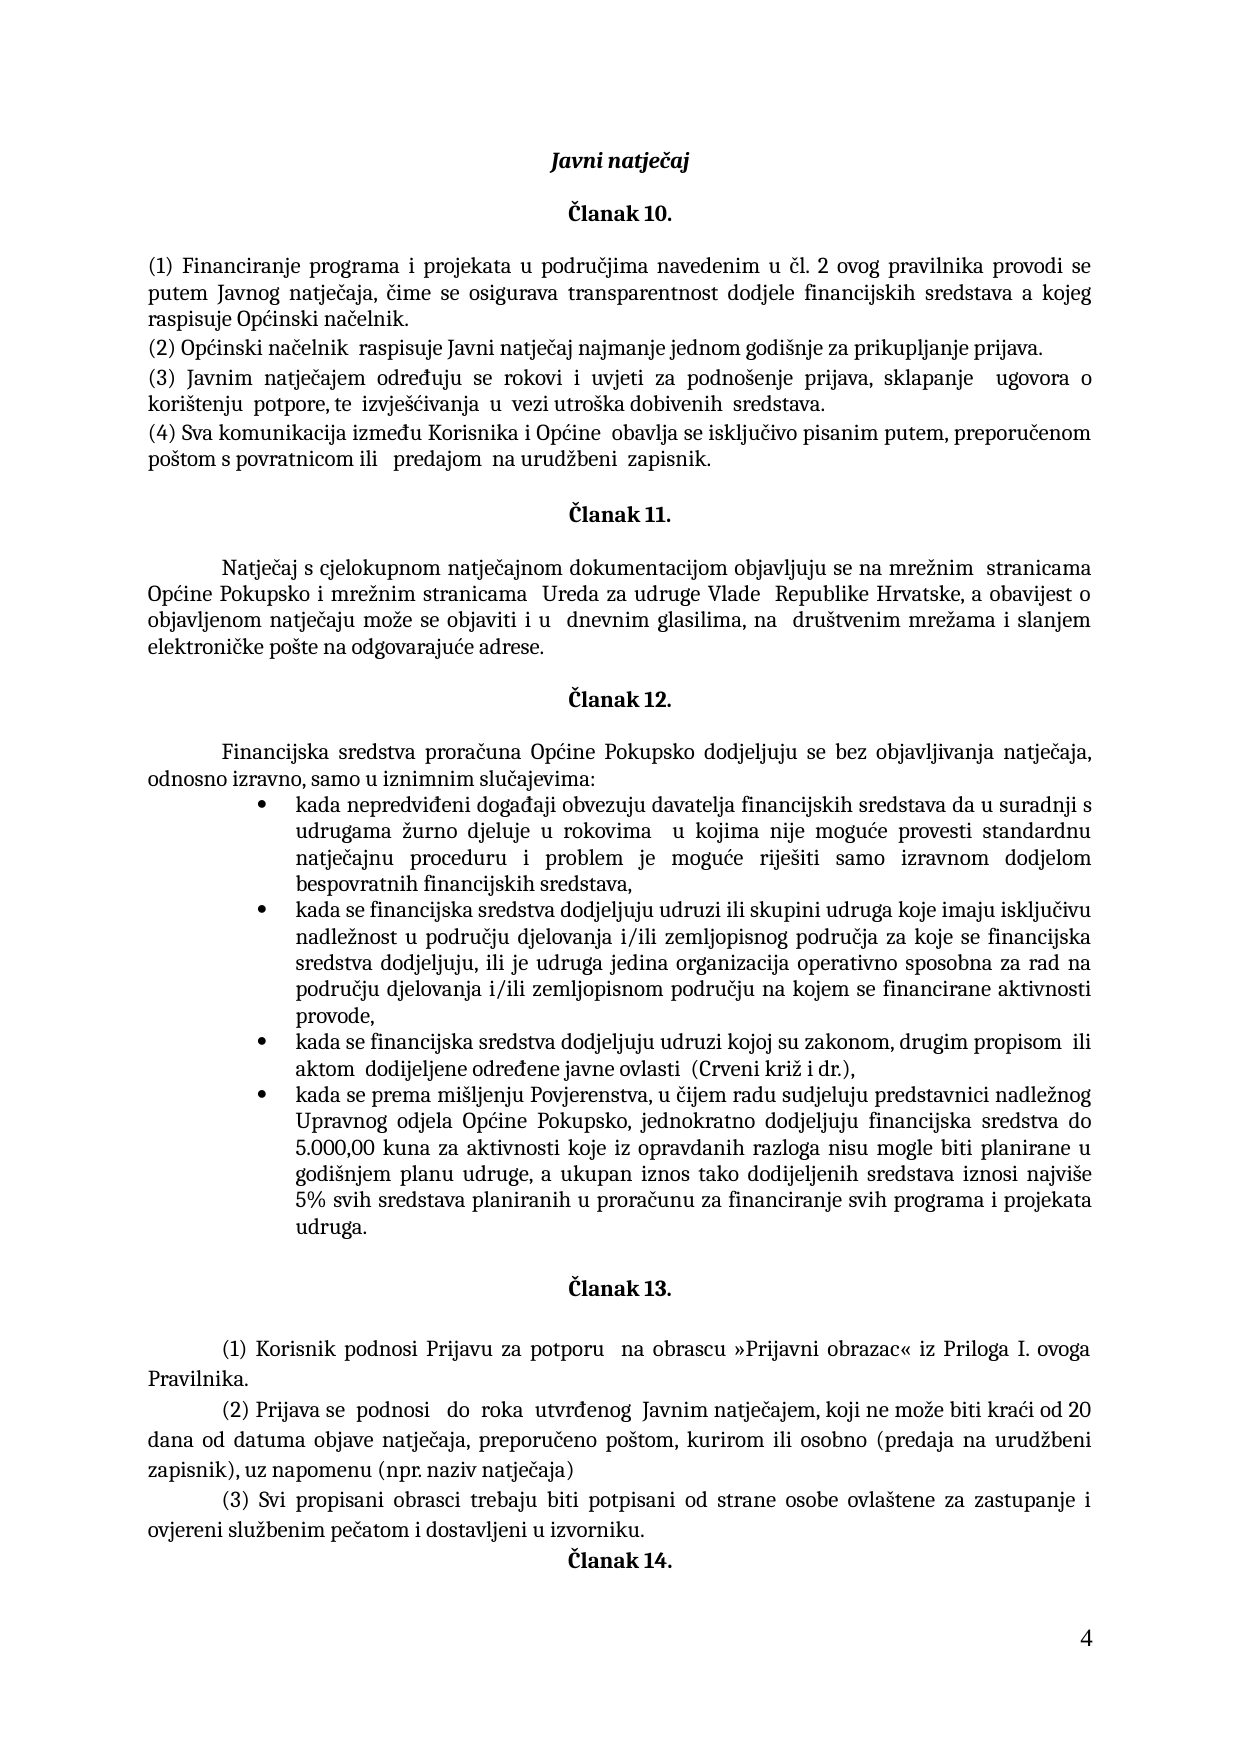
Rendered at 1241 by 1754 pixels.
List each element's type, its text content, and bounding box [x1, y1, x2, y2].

text (1) Financiranje programa i projekata u područjima navedenim u čl. 2 ovog pravilnika provodi se putem Javnog natječaja, čime se osigurava transparentnost dodjele financijskih sredstava a kojeg raspisuje Općinski načelnik. [148, 253, 1093, 332]
list kada se financijska sredstva dodjeljuju udruzi kojoj su zakonom, drugim propisom ili aktom dodijeljene određene javne ovlasti (Crveni križ i dr.), [258, 1029, 1093, 1082]
text Članak 14. [148, 1547, 1093, 1574]
text (4) Sva komunikacija između Korisnika i Općine obavlja se isključivo pisanim putem, preporučenom poštom s povratnicom ili predajom na urudžbeni zapisnik. [148, 420, 1093, 473]
list kada se financijska sredstva dodjeljuju udruzi ili skupini udruga koje imaju isključivu nadležnost u području djelovanja i/ili zemljopisnog područja za koje se financijska sredstva dodjeljuju, ili je udruga jedina organizacija operativno sposobna za rad na području djelovanja i/ili zemljopisnom području na kojem se financirane aktivnosti provode, [258, 897, 1093, 1029]
text Javni natječaj [148, 148, 1093, 174]
text (3) Svi propisani obrasci trebaju biti potpisani od strane osobe ovlaštene za zastupanje i ovjereni službenim pečatom i dostavljeni u izvorniku. [148, 1487, 1093, 1543]
text Članak 13. [148, 1276, 1093, 1302]
list kada se prema mišljenju Povjerenstva, u čijem radu sudjeluju predstavnici nadležnog Upravnog odjela Općine Pokupsko, jednokratno dodjeljuju financijska sredstva do 5.000,00 kuna za aktivnosti koje iz opravdanih razloga nisu mogle biti planirane u godišnjem planu udruge, a ukupan iznos tako dodijeljenih sredstava iznosi najviše 5% svih sredstava planiranih u proračunu za financiranje svih programa i projekata udruga. [258, 1082, 1093, 1240]
text (2) Općinski načelnik raspisuje Javni natječaj najmanje jednom godišnje za prikupljanje prijava. [148, 335, 1093, 361]
text Članak 11. [148, 502, 1093, 528]
text Natječaj s cjelokupnom natječajnom dokumentacijom objavljuju se na mrežnim stranicama Općine Pokupsko i mrežnim stranicama Ureda za udruge Vlade Republike Hrvatske, a obavijest o objavljenom natječaju može se objaviti i u dnevnim glasilima, na društvenim mrežama i slanjem elektroničke pošte na odgovarajuće adrese. [148, 554, 1093, 660]
text (3) Javnim natječajem određuju se rokovi i uvjeti za podnošenje prijava, sklapanje ugovora o korištenju potpore, te izvješćivanja u vezi utroška dobivenih sredstava. [148, 364, 1093, 417]
text (2) Prijava se podnosi do roka utvrđenog Javnim natječajem, koji ne može biti kraći od 20 dana od datuma objave natječaja, preporučeno poštom, kurirom ili osobno (predaja na urudžbeni zapisnik), uz napomenu (npr. naziv natječaja) [148, 1396, 1093, 1483]
text Članak 10. [148, 200, 1093, 227]
text (1) Korisnik podnosi Prijavu za potporu na obrascu »Prijavni obrazac« iz Priloga I. ovoga Pravilnika. [148, 1336, 1093, 1392]
list kada nepredviđeni događaji obvezuju davatelja financijskih sredstava da u suradnji s udrugama žurno djeluje u rokovima u kojima nije moguće provesti standardnu natječajnu proceduru i problem je moguće riješiti samo izravnom dodjelom bespovratnih financijskih sredstava, [258, 792, 1093, 897]
text Članak 12. [148, 686, 1093, 713]
text Financijska sredstva proračuna Općine Pokupsko dodjeljuju se bez objavljivanja natječaja, odnosno izravno, samo u iznimnim slučajevima: [148, 739, 1093, 792]
